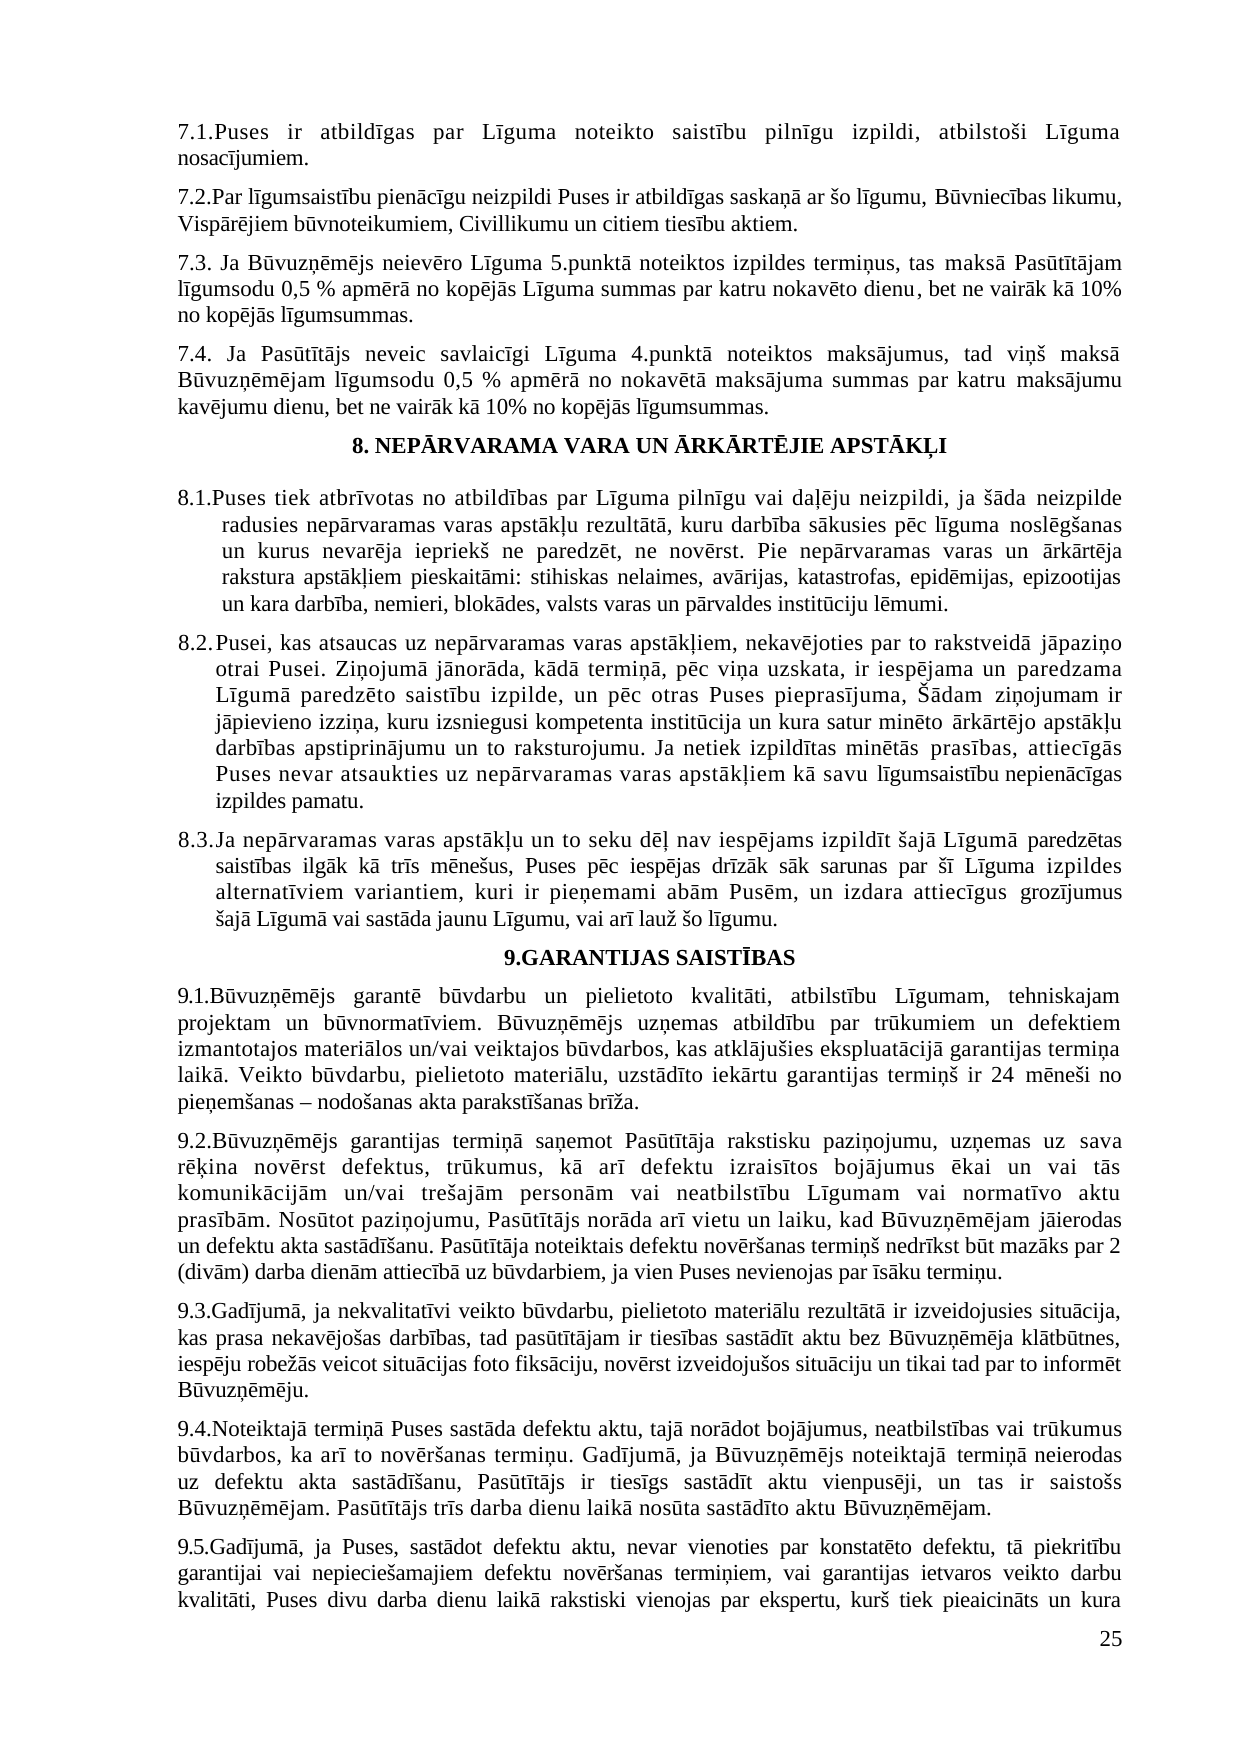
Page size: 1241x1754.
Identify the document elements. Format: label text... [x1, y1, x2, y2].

list Ja nepārvaramas varas apstākļu un to seku dēļ nav iespējams izpildīt šajā Līgumā paredzētas saistības ilgāk kā trīs mēnešus, Puses pēc iespējas drīzāk sāk sarunas par šī Līguma izpildes alternatīviem variantiem, kuri ir pieņemami abām Pusēm, un izdara attiecīgus grozījumus šajā Līgumā vai sastāda jaunu Līgumu, vai arī lauž šo līgumu. [178, 826, 1122, 931]
subtitle 9.GARANTIJAS SAISTĪBAS [177, 943, 1122, 970]
list Pusei, kas atsaucas uz nepārvaramas varas apstākļiem, nekavējoties par to rakstveidā jāpaziņo otrai Pusei. Ziņojumā jānorāda, kādā termiņā, pēc viņa uzskata, ir iespējama un paredzama Līgumā paredzēto saistību izpilde, un pēc otras Puses pieprasījuma, Šādam ziņojumam ir jāpievieno , kuru izsniegusi kompetenta institūcija un kura satur minēto ārkārtējo apstākļu darbības apstiprinājumu un to raksturojumu. Ja netiek izpildītas minētās prasības, attiecīgās Puses nevar atsaukties uz nepārvaramas varas apstākļiem kā savu līgumsaistību nepienācīgas izpildes pamatu. [178, 629, 1122, 813]
text 9.2.Būvuzņēmējs garantijas termiņā saņemot Pasūtītāja rakstisku paziņojumu, uzņemas uz sava rēķina novērst defektus, trūkumus, kā arī defektu izraisītos bojājumus ēkai un vai tās komunikācijām un/vai trešajām personām vai neatbilstību Līgumam vai normatīvo aktu prasībām. Nosūtot paziņojumu, Pasūtītājs norāda arī vietu un laiku, kad Būvuzņēmējam jāierodas un defektu akta sastādīšanu. Pasūtītāja noteiktais defektu novēršanas termiņš nedrīkst būt mazāks par 2 (divām) darba dienām attiecībā uz būvdarbiem, ja vien Puses nevienojas par īsāku termiņu. [177, 1127, 1122, 1285]
text 8.1.Puses tiek atbrīvotas no atbildības par Līguma pilnīgu vai daļēju neizpildi, ja šāda neizpilde radusies nepārvaramas varas apstākļu rezultātā, kuru darbība sākusies pēc līguma noslēgšanas un kurus nevarēja iepriekš ne paredzēt, ne novērst. Pie nepārvaramas varas un ārkārtēja rakstura apstākļiem pieskaitāmi: stihiskas nelaimes, avārijas, katastrofas, epidēmijas, epizootijas un kara darbība, nemieri, blokādes, valsts varas un pārvaldes institūciju lēmumi. [177, 484, 1122, 616]
text 7.3. Ja Būvuzņēmējs neievēro Līguma 5.punktā noteiktos izpildes termiņus, tas maksā Pasūtītājam līgumsodu 0,5 % apmērā no kopējās Līguma summas par katru nokavēto dienu, bet ne vairāk kā 10% no kopējās līgumsummas. [177, 248, 1122, 328]
text 7.4. Ja Pasūtītājs neveic savlaicīgi Līguma 4.punktā noteiktos maksājumus, tad viņš maksā Būvuzņēmējam līgumsodu 0,5 % apmērā no nokavētā maksājuma summas par katru maksājumu kavējumu dienu, bet ne vairāk kā 10% no kopējās līgumsummas. [177, 340, 1122, 419]
text 9.1.Būvuzņēmējs garantē būvdarbu un pielietoto kvalitāti, atbilstību Līgumam, tehniskajam projektam un būvnormatīviem. Būvuzņēmējs uzņemas atbildību par trūkumiem un defektiem izmantotajos materiālos un/vai veiktajos būvdarbos, kas atklājušies ekspluatācijā garantijas termiņa laikā. Veikto būvdarbu, pielietoto materiālu, uzstādīto iekārtu garantijas termiņš ir 24 mēneši no pieņemšanas – nodošanas akta parakstīšanas brīža. [177, 982, 1122, 1114]
text 9.4.Noteiktajā termiņā Puses sastāda defektu aktu, tajā norādot bojājumus, neatbilstības vai trūkumus būvdarbos, ka arī to novēršanas termiņu. Gadījumā, ja Būvuzņēmējs noteiktajā termiņā neierodas uz defektu akta sastādīšanu, Pasūtītājs ir tiesīgs sastādīt aktu vienpusēji, un tas ir saistošs Būvuzņēmējam. Pasūtītājs trīs darba dienu laikā nosūta sastādīto aktu Būvuzņēmējam. [177, 1415, 1122, 1521]
text 7.2.Par līgumsaistību pienācīgu neizpildi Puses ir atbildīgas saskaņā ar šo līgumu, Būvniecības likumu, Vispārējiem būvnoteikumiem, Civillikumu un citiem tiesību aktiem. [177, 183, 1122, 236]
text 9.3.Gadījumā, ja nekvalitatīvi veikto būvdarbu, pielietoto materiālu rezultātā ir izveidojusies situācija, kas prasa nekavējošas darbības, tad pasūtītājam ir tiesības sastādīt aktu bez Būvuzņēmēja klātbūtnes, iespēju robežās veicot situācijas foto fiksāciju, novērst izveidojušos situāciju un tikai tad par to informēt Būvuzņēmēju. [177, 1297, 1122, 1403]
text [177, 1533, 1122, 1612]
subtitle 8. NEPĀRVARAMA VARA UN ĀRKĀRTĒJIE APSTĀKĻI [177, 432, 1122, 458]
text 7.1.Puses ir atbildīgas par Līguma noteikto saistību pilnīgu izpildi, atbilstoši Līguma nosacījumiem. [177, 118, 1122, 171]
